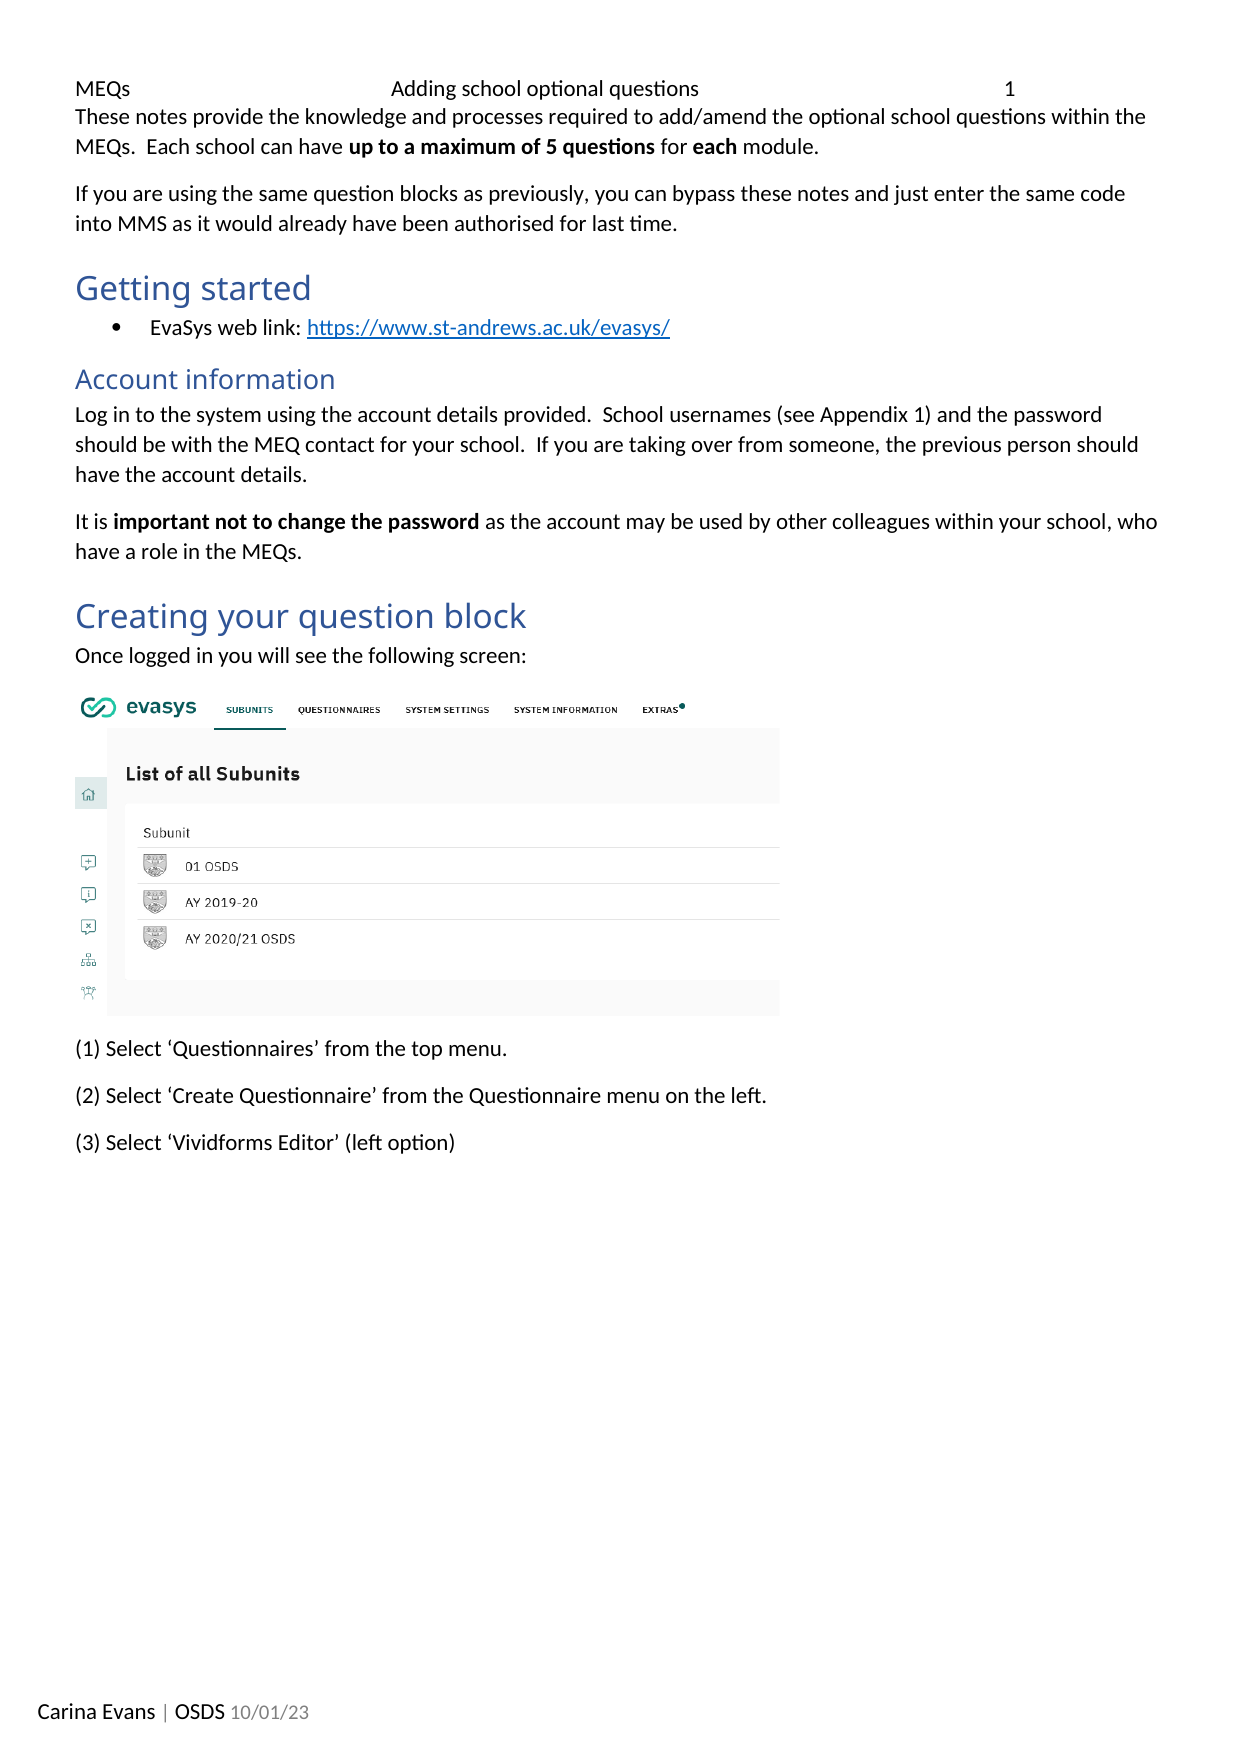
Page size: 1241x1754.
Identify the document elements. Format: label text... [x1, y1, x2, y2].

text If you are using the same question blocks as previously, you can bypass these notes and just enter the same code into MMS as it would already have been authorised for last time. [75, 179, 1165, 237]
picture [75, 688, 780, 1016]
subtitle Getting started [75, 264, 1165, 310]
text These notes provide the knowledge and processes required to add/amend the optional school questions within the MEQs. Each school can have up to a maximum of 5 questions for each module. [75, 102, 1165, 160]
text (1) Select ‘Questionnaires’ from the top menu. [75, 1034, 1165, 1062]
text It is important not to change the password as the account may be used by other colleagues within your school, who have a role in the MEQs. [75, 507, 1165, 565]
subtitle Creating your question block [75, 593, 1165, 638]
list EvaSys web link: https://www.st-andrews.ac.uk/evasys/ [112, 313, 1165, 341]
text (3) Select ‘Vividforms Editor’ (left option) [75, 1128, 1165, 1156]
text Log in to the system using the account details provided. School usernames (see Appendix 1) and the password should be with the MEQ contact for your school. If you are taking over from someone, the previous person should have the account details. [75, 400, 1165, 488]
text (2) Select ‘Create Questionnaire’ from the Questionnaire menu on the left. [75, 1081, 1165, 1109]
subtitle Account information [75, 360, 1165, 397]
text Once logged in you will see the following screen: [75, 642, 1165, 669]
